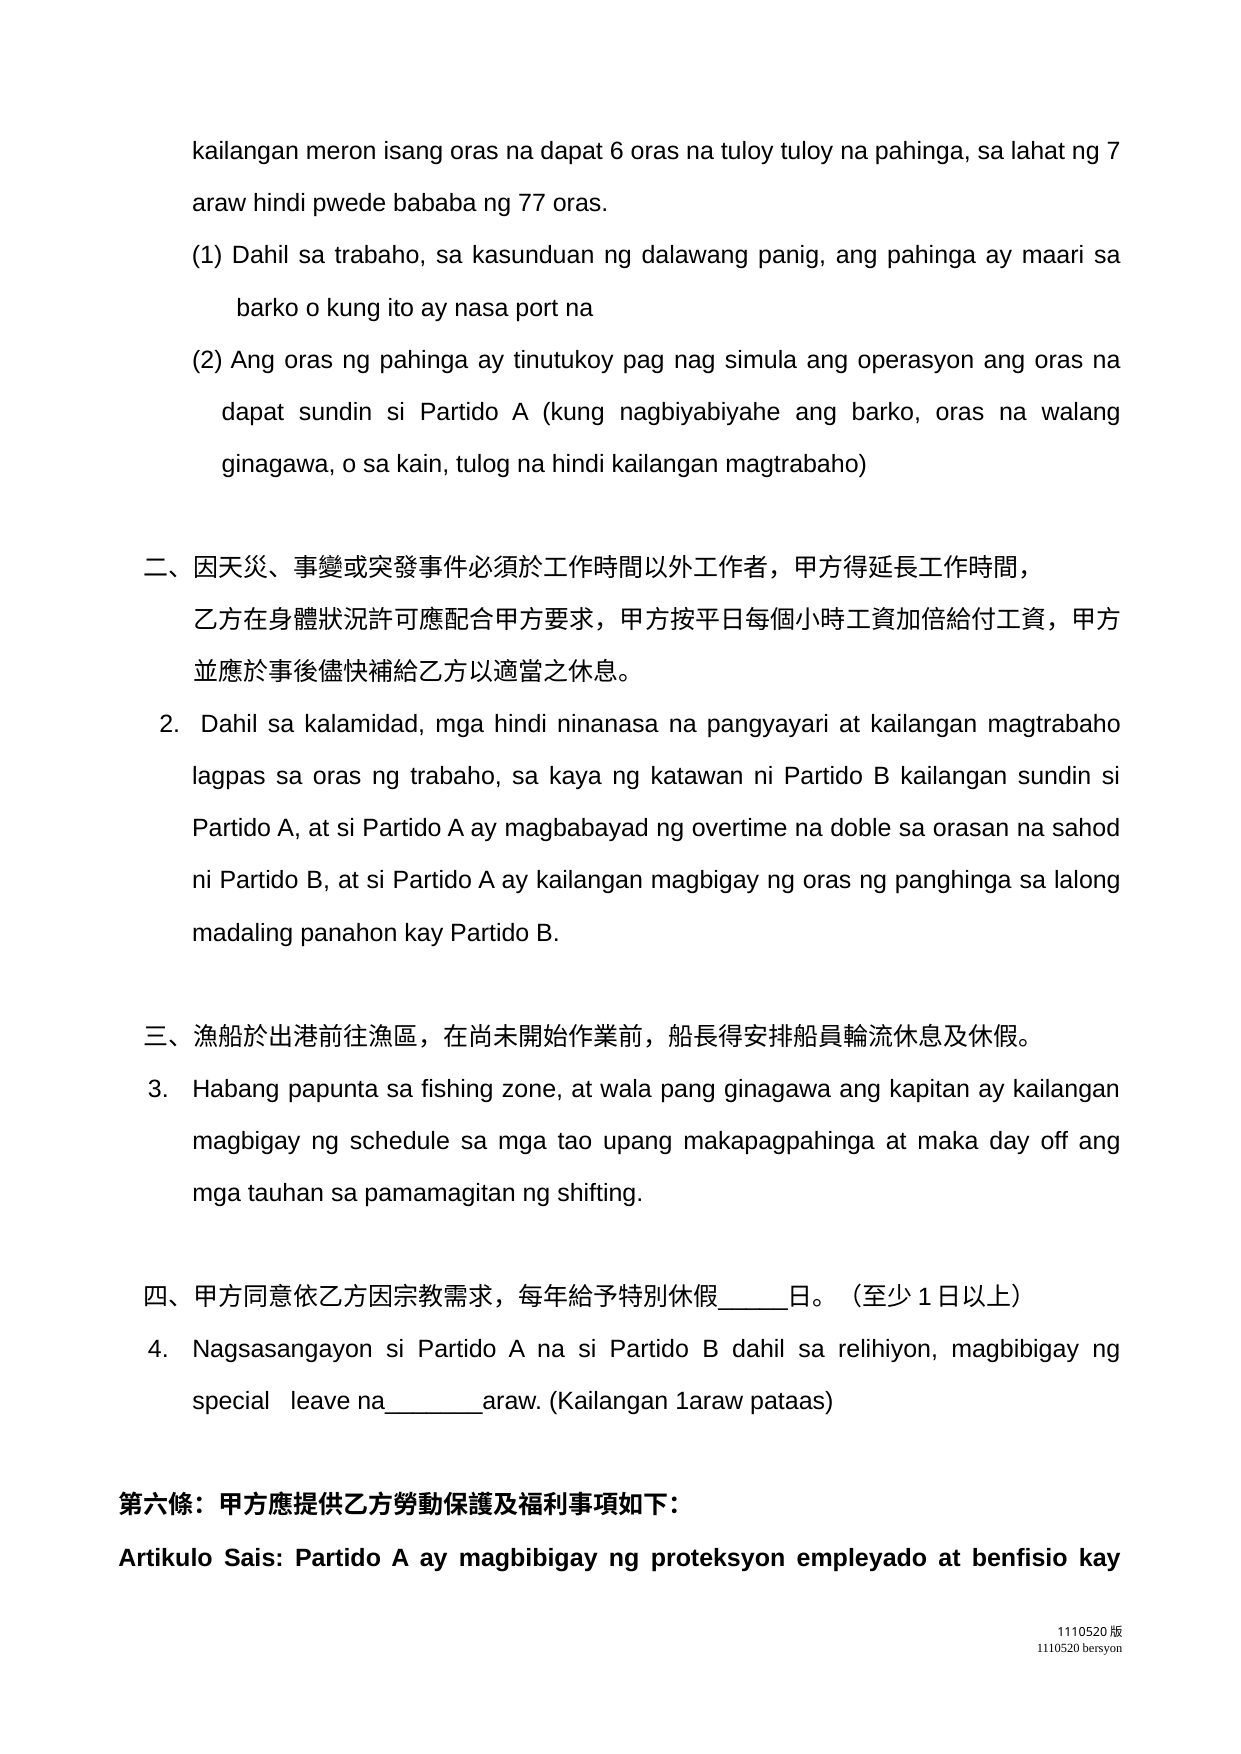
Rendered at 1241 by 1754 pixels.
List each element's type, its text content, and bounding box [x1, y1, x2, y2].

text 4. Nagsasangayon si Partido A na si Partido B dahil sa relihiyon, magbibigay ng special leave na_______araw. (Kailangan 1araw pataas) [148, 1316, 1122, 1420]
text 2. Dahil sa kalamidad, mga hindi ninanasa na pangyayari at kailangan magtrabaho lagpas sa oras ng trabaho, sa kaya ng katawan ni Partido B kailangan sundin si Partido A, at si Partido A ay magbabayad ng overtime na doble sa orasan na sahod ni Partido B, at si Partido A ay kailangan magbigay ng oras ng panghinga sa lalong madaling panahon kay Partido B. [118, 691, 1122, 951]
text (2) Ang oras ng pahinga ay tinutukoy pag nag simula ang operasyon ang oras na dapat sundin si Partido A (kung nagbiyabiyahe ang barko, oras na walang ginagawa, o sa kain, tulog na hindi kailangan magtrabaho) [192, 326, 1122, 483]
text 乙方在身體狀況許可應配合甲方要求，甲方按平日每個小時工資加倍給付工資，甲方並應於事後儘快補給乙方以適當之休息。 [193, 587, 1122, 691]
text 三、漁船於出港前往漁區，在尚未開始作業前，船長得安排船員輪流休息及休假。 [143, 1003, 1122, 1056]
text 四、甲方同意依乙方因宗教需求，每年給予特別休假_____日。（至少1日以上） [143, 1264, 1122, 1316]
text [148, 118, 1122, 222]
text 二、因天災、事變或突發事件必須於工作時間以外工作者，甲方得延長工作時間， [143, 535, 1122, 587]
text (1) Dahil sa trabaho, sa kasunduan ng dalawang panig, ang pahinga ay maari sa barko o kung ito ay nasa port na [192, 222, 1122, 326]
text 3. Habang papunta sa fishing zone, at wala pang ginagawa ang kapitan ay kailangan magbigay ng schedule sa mga tao upang makapagpahinga at maka day off ang mga tauhan sa pamamagitan ng shifting. [148, 1056, 1122, 1212]
text 第六條：甲方應提供乙方勞動保護及福利事項如下： [118, 1472, 1122, 1524]
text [118, 1524, 1122, 1576]
